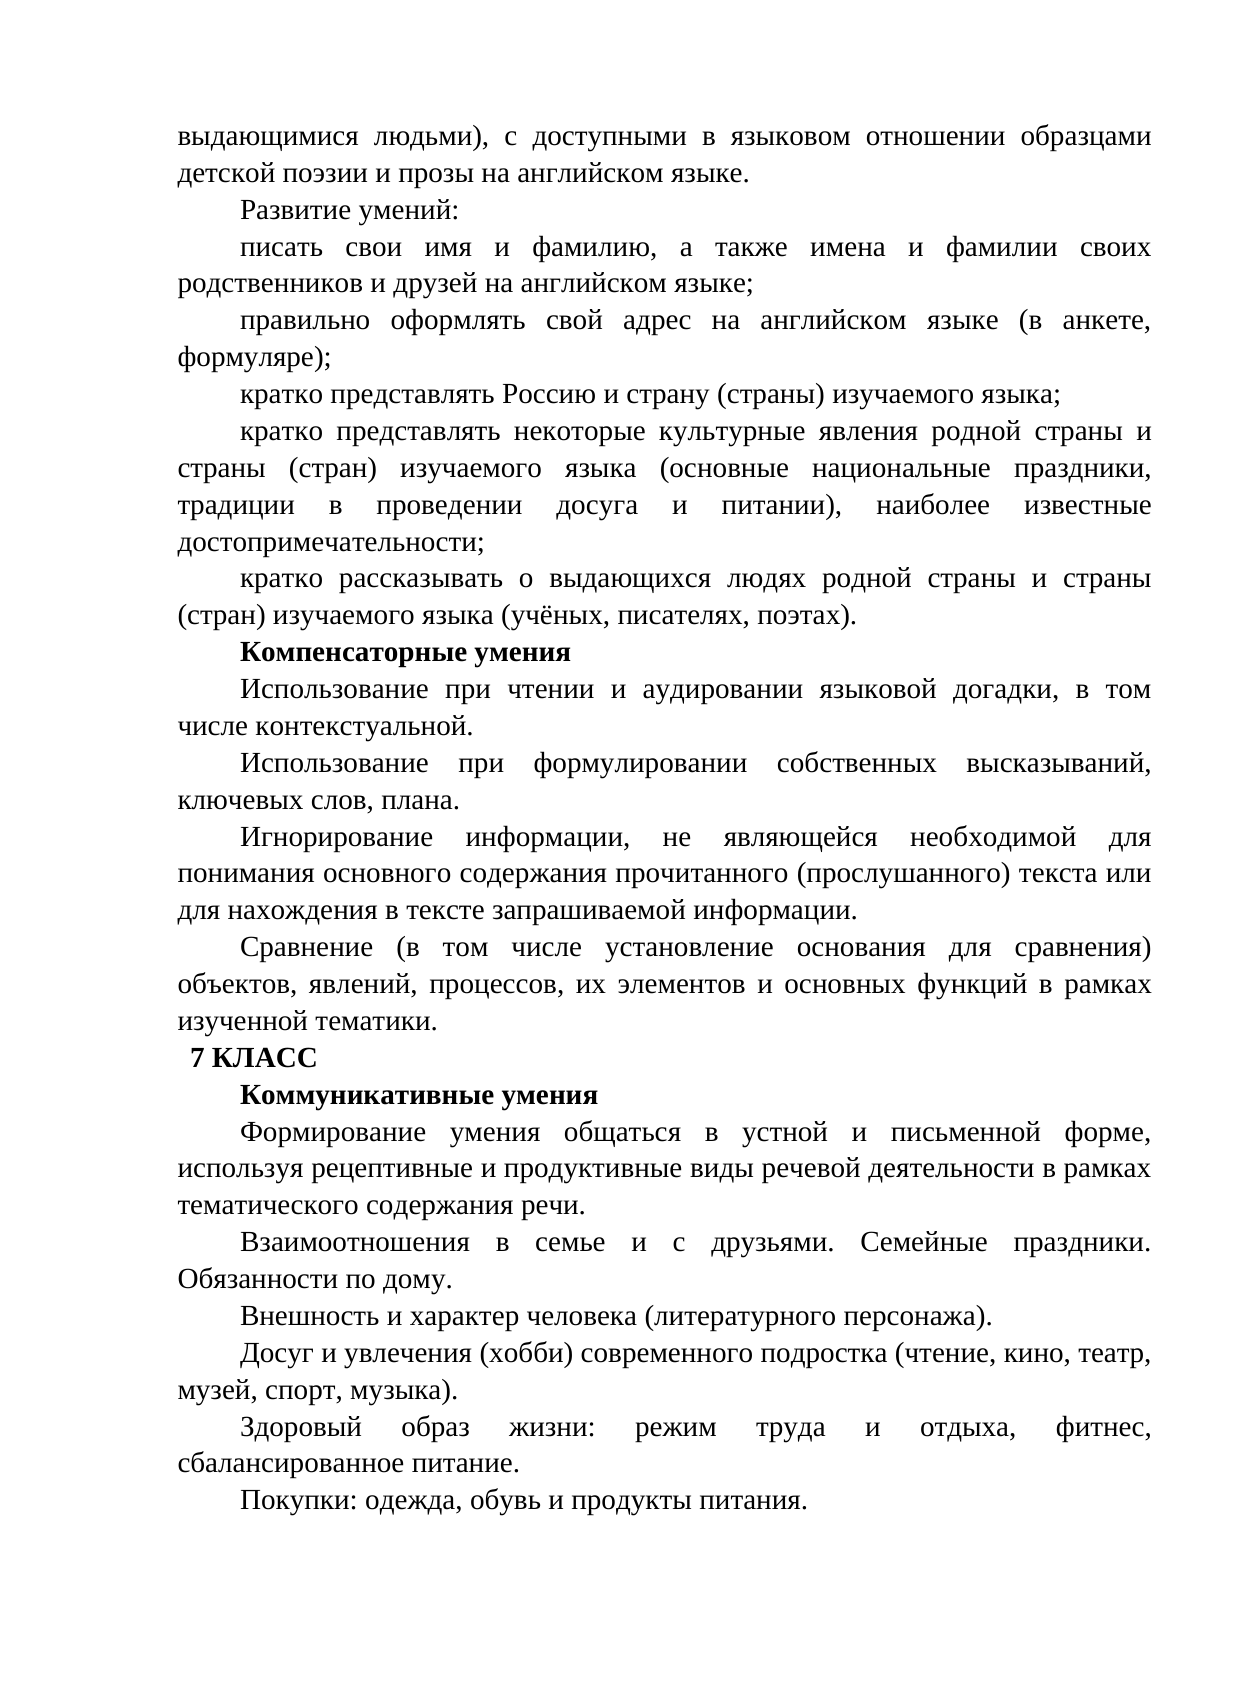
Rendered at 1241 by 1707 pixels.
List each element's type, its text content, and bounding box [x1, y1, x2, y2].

text писать свои имя и фамилию, а также имена и фамилии своих родственников и друзей на английском языке; [177, 229, 1152, 299]
text Компенсаторные умения [177, 634, 1152, 668]
text Использование при чтении и аудировании языковой догадки, в том числе контекстуальной. [177, 671, 1152, 742]
text Использование при формулировании собственных высказываний, ключевых слов, плана. [177, 745, 1152, 815]
text Взаимоотношения в семье и с друзьями. Семейные праздники. Обязанности по дому. [177, 1224, 1152, 1295]
text Формирование умения общаться в устной и письменной форме, используя рецептивные и продуктивные виды речевой деятельности в рамках тематического содержания речи. [177, 1114, 1152, 1221]
text Досуг и увлечения (хобби) современного подростка (чтение, кино, театр, музей, спорт, музыка). [177, 1335, 1152, 1405]
text кратко представлять Россию и страну (страны) изучаемого языка; [177, 376, 1152, 410]
text Игнорирование информации, не являющейся необходимой для понимания основного содержания прочитанного (прослушанного) текста или для нахождения в тексте запрашиваемой информации. [177, 819, 1152, 926]
text 7 КЛАСС [190, 1040, 1152, 1073]
text Покупки: одежда, обувь и продукты питания. [177, 1482, 1152, 1516]
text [177, 118, 1152, 188]
text кратко представлять некоторые культурные явления родной страны и страны (стран) изучаемого языка (основные национальные праздники, традиции в проведении досуга и питании), наиболее известные достопримечательности; [177, 413, 1152, 557]
text Сравнение (в том числе установление основания для сравнения) объектов, явлений, процессов, их элементов и основных функций в рамках изученной тематики. [177, 929, 1152, 1037]
text Развитие умений: [177, 192, 1152, 225]
text Внешность и характер человека (литературного персонажа). [177, 1298, 1152, 1332]
text кратко рассказывать о выдающихся людях родной страны и страны (стран) изучаемого языка (учёных, писателях, поэтах). [177, 561, 1152, 631]
text Коммуникативные умения [177, 1077, 1152, 1110]
text Здоровый образ жизни: режим труда и отдыха, фитнес, сбалансированное питание. [177, 1409, 1152, 1479]
text правильно оформлять свой адрес на английском языке (в анкете, формуляре); [177, 302, 1152, 373]
